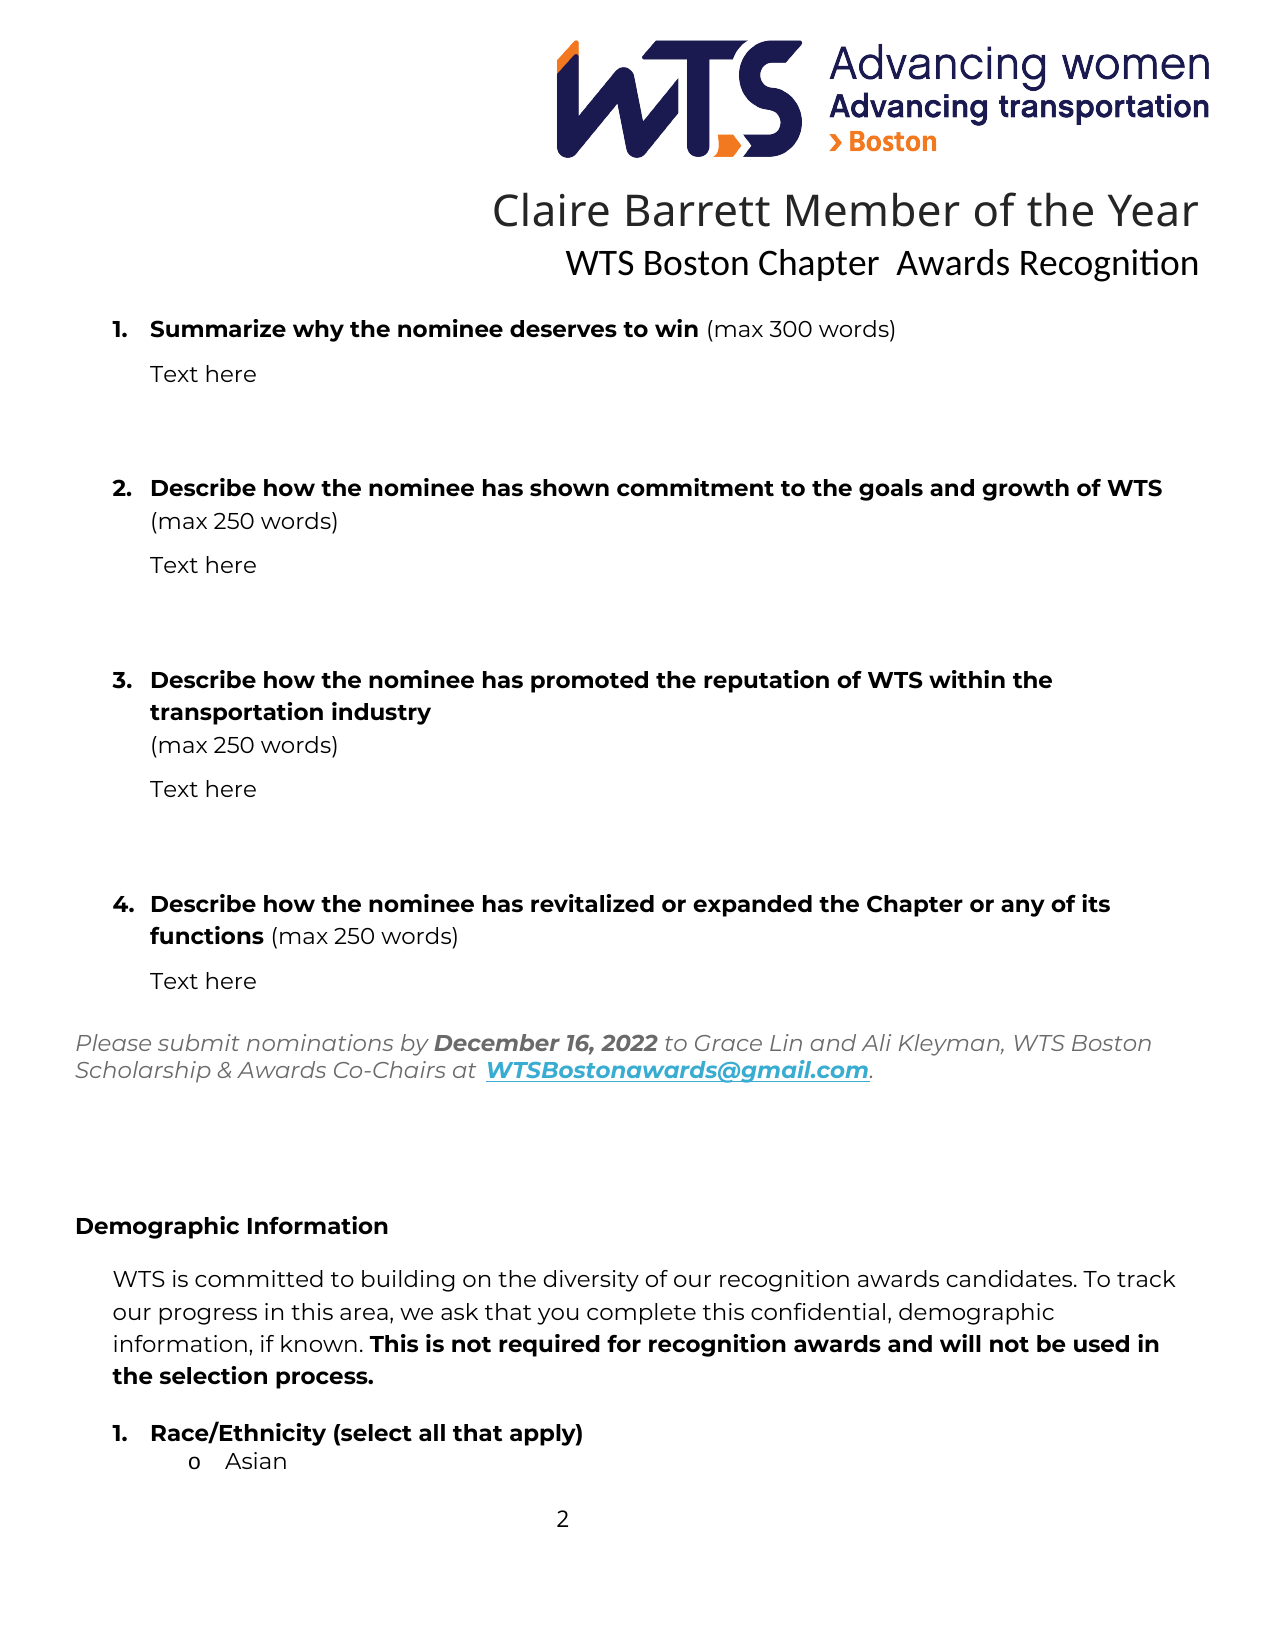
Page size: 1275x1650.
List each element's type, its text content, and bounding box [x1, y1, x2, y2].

text Please submit nominations by December 16, 2022 to Grace Lin and Ali Kleyman, WTS Boston Scholarship & Awards Co-Chairs at WTSBostonawards@gmail.com. [75, 1029, 1200, 1084]
text Text here [112, 552, 1200, 579]
text Text here [112, 776, 1200, 803]
subtitle Demographic Information [75, 1212, 1200, 1240]
text Text here [112, 967, 1200, 995]
list Asian [187, 1447, 1200, 1477]
list Race/Ethnicity (select all that apply) [112, 1419, 1200, 1447]
list Describe how the nominee has shown commitment to the goals and growth of WTS (max 250 words) [112, 474, 1200, 535]
list Describe how the nominee has revitalized or expanded the Chapter or any of its functions (max 250 words) [112, 890, 1200, 950]
list Describe how the nominee has promoted the reputation of WTS within the transportation industry (max 250 words) [112, 666, 1200, 759]
text WTS is committed to building on the diversity of our recognition awards candidates. To track our progress in this area, we ask that you complete this confidential, demographic information, if known. This is not required for recognition awards and will not be used in the selection process. [112, 1265, 1200, 1390]
list Summarize why the nominee deserves to win (max 300 words) [112, 315, 1200, 343]
picture [554, 39, 1212, 159]
text Text here [112, 360, 1200, 388]
